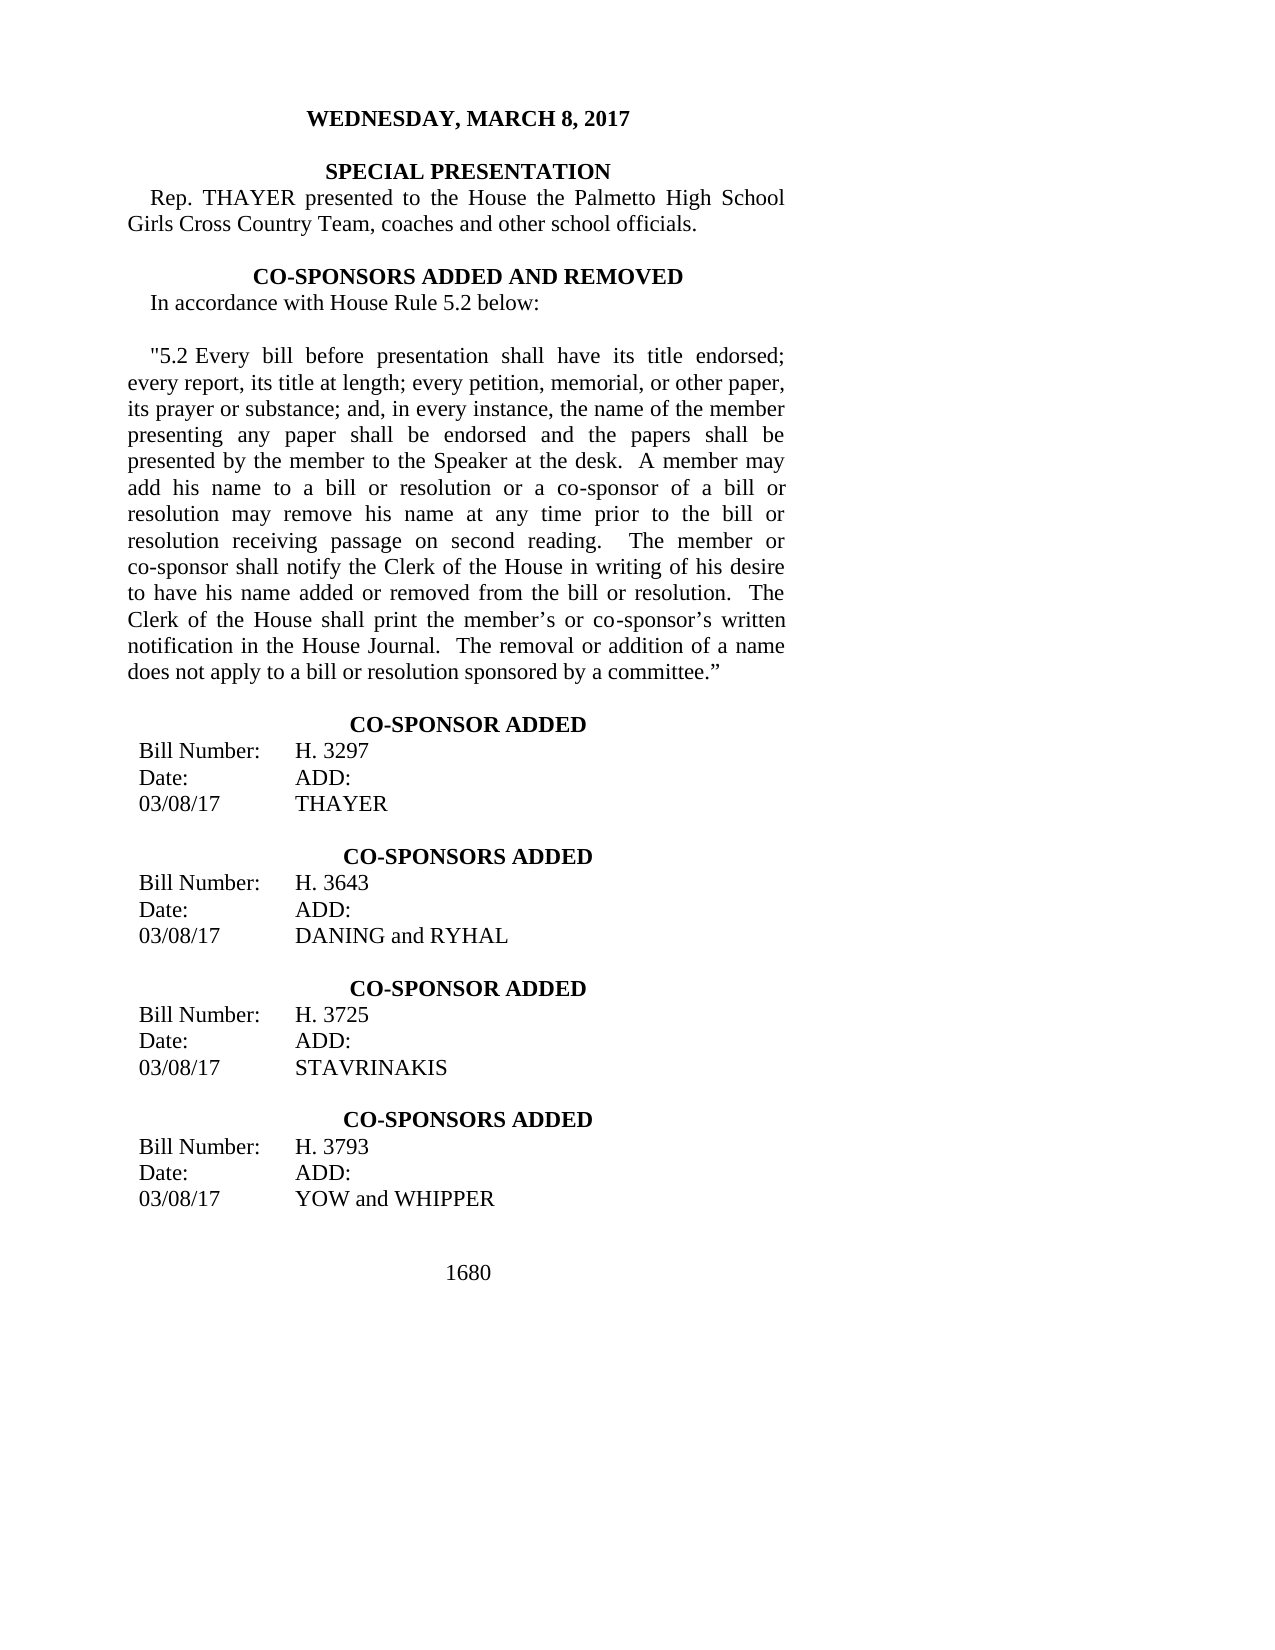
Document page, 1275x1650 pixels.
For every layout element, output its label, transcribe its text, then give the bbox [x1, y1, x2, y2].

text Rep. THAYER presented to the House the Palmetto High School Girls Cross Country Team, coaches and other school officials. [127, 184, 786, 237]
table_cell DANING and RYHAL [284, 922, 530, 948]
table_cell Date: [128, 1159, 284, 1186]
text CO-SPONSORS ADDED [127, 843, 786, 869]
text CO-SPONSORS ADDED AND REMOVED [127, 263, 786, 289]
table_cell 03/08/17 [128, 922, 284, 948]
table_header Bill Number: [128, 738, 284, 764]
text SPECIAL PRESENTATION [127, 158, 786, 184]
table_header Bill Number: [128, 869, 284, 896]
table_cell THAYER [284, 790, 409, 817]
table_cell ADD: [284, 1028, 467, 1054]
table_cell Date: [128, 764, 284, 790]
table_cell Date: [128, 1028, 284, 1054]
table_cell ADD: [284, 896, 530, 922]
text CO-SPONSOR ADDED [127, 711, 786, 737]
table_header H. 3297 [284, 738, 409, 764]
table_cell YOW and WHIPPER [284, 1186, 516, 1212]
table_header Bill Number: [128, 1133, 284, 1159]
table_header H. 3643 [284, 869, 530, 896]
table_cell ADD: [284, 764, 409, 790]
text CO-SPONSOR ADDED [127, 975, 786, 1001]
table_cell 03/08/17 [128, 790, 284, 817]
table_cell 03/08/17 [128, 1054, 284, 1080]
table_cell STAVRINAKIS [284, 1054, 467, 1080]
table_cell ADD: [284, 1159, 516, 1186]
table_cell Date: [128, 896, 284, 922]
text In accordance with House Rule 5.2 below: [127, 289, 786, 316]
table_header H. 3793 [284, 1133, 516, 1159]
table_cell 03/08/17 [128, 1186, 284, 1212]
table_header Bill Number: [128, 1001, 284, 1027]
table_header H. 3725 [284, 1001, 467, 1027]
text "5.2 Every bill before presentation shall have its title endorsed; every report, its title at length; every petition, memorial, or other paper, its prayer or substance; and, in every instance, the name of the member presenting any paper shall be endorsed and the papers shall be presented by the member to the Speaker at the desk. A member may add his name to a bill or resolution or a co-sponsor of a bill or resolution may remove his name at any time prior to the bill or resolution receiving passage on second reading. The member or co-sponsor shall notify the Clerk of the House in writing of his desire to have his name added or removed from the bill or resolution. The Clerk of the House shall print the member’s or co-sponsor’s written notification in the House Journal. The removal or addition of a name does not apply to a bill or resolution sponsored by a committee.” [127, 342, 786, 685]
text CO-SPONSORS ADDED [127, 1106, 786, 1133]
